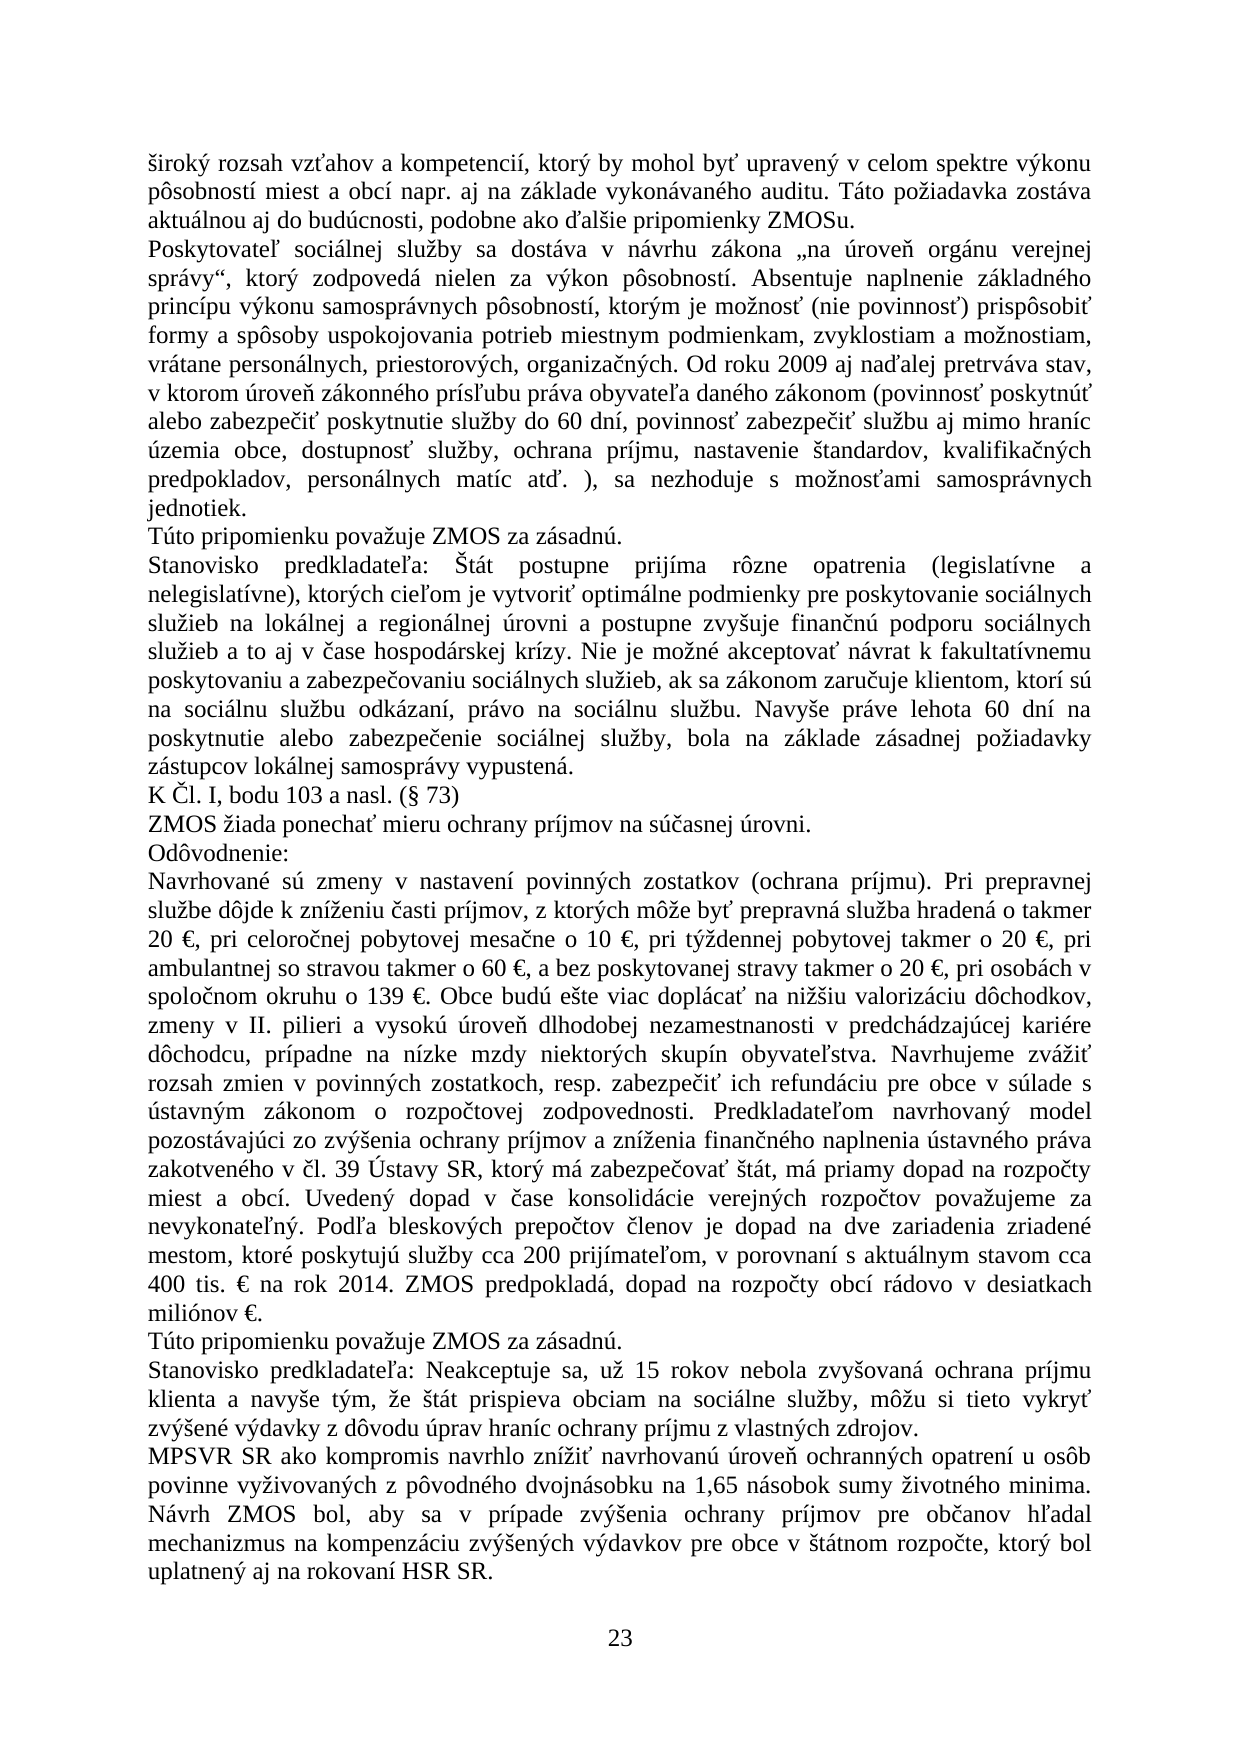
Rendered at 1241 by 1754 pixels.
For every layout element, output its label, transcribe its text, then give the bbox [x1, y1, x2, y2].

text Túto pripomienku považuje ZMOS za zásadnú. [148, 1326, 1093, 1355]
text Túto pripomienku považuje ZMOS za zásadnú. [148, 521, 1093, 550]
text Stanovisko predkladateľa: Štát postupne prijíma rôzne opatrenia (legislatívne a nelegislatívne), ktorých cieľom je vytvoriť optimálne podmienky pre poskytovanie sociálnych služieb na lokálnej a regionálnej úrovni a postupne zvyšuje finančnú podporu sociálnych služieb a to aj v čase hospodárskej krízy. Nie je možné akceptovať návrat k fakultatívnemu poskytovaniu a zabezpečovaniu sociálnych služieb, ak sa zákonom zaručuje klientom, ktorí sú na sociálnu službu odkázaní, právo na sociálnu službu. Navyše práve lehota 60 dní na poskytnutie alebo zabezpečenie sociálnej služby, bola na základe zásadnej požiadavky zástupcov lokálnej samosprávy vypustená. [148, 550, 1093, 780]
text MPSVR SR ako kompromis navrhlo znížiť navrhovanú úroveň ochranných opatrení u osôb povinne vyživovaných z pôvodného dvojnásobku na 1,65 násobok sumy životného minima. Návrh ZMOS bol, aby sa v prípade zvýšenia ochrany príjmov pre občanov hľadal mechanizmus na kompenzáciu zvýšených výdavkov pre obce v štátnom rozpočte, ktorý bol uplatnený aj na rokovaní HSR SR. [148, 1441, 1093, 1585]
text ZMOS žiada ponechať mieru ochrany príjmov na súčasnej úrovni. [148, 809, 1093, 838]
text Odôvodnenie: [148, 838, 1093, 866]
text Poskytovateľ sociálnej služby sa dostáva v návrhu zákona „na úroveň orgánu verejnej správy“, ktorý zodpovedá nielen za výkon pôsobností. Absentuje naplnenie základného princípu výkonu samosprávnych pôsobností, ktorým je možnosť (nie povinnosť) prispôsobiť formy a spôsoby uspokojovania potrieb miestnym podmienkam, zvyklostiam a možnostiam, vrátane personálnych, priestorových, organizačných. Od roku 2009 aj naďalej pretrváva stav, v ktorom úroveň zákonného prísľubu práva obyvateľa daného zákonom (povinnosť poskytnúť alebo zabezpečiť poskytnutie služby do 60 dní, povinnosť zabezpečiť službu aj mimo hraníc územia obce, dostupnosť služby, ochrana príjmu, nastavenie štandardov, kvalifikačných predpokladov, personálnych matíc atď. ), sa nezhoduje s možnosťami samosprávnych jednotiek. [148, 234, 1093, 521]
text K Čl. I, bodu nasl. (§ 73) [148, 780, 1093, 809]
text Stanovisko predkladateľa: Neakceptuje sa, už 15 rokov nebola zvyšovaná ochrana príjmu klienta a navyše tým, že štát prispieva obciam na sociálne služby, môžu si tieto vykryť zvýšené výdavky z dôvodu úprav hraníc ochrany príjmu z vlastných zdrojov. [148, 1355, 1093, 1441]
text Navrhované sú zmeny v nastavení povinných zostatkov (ochrana príjmu). Pri prepravnej službe dôjde k zníženiu časti príjmov, z ktorých môže byť prepravná služba hradená o takmer 20 €, pri celoročnej pobytovej mesačne o 10 €, pri týždennej pobytovej takmer o 20 €, pri ambulantnej so stravou takmer o 60 €, a bez poskytovanej stravy takmer o 20 €, pri osobách v spoločnom okruhu o 139 €. Obce budú ešte viac doplácať na nižšiu valorizáciu dôchodkov, zmeny v II. pilieri a vysokú úroveň dlhodobej nezamestnanosti v predchádzajúcej kariére dôchodcu, prípadne na nízke mzdy niektorých skupín obyvateľstva. Navrhujeme zvážiť rozsah zmien v povinných zostatkoch, resp. zabezpečiť ich refundáciu pre obce v súlade s ústavným zákonom o rozpočtovej zodpovednosti. Predkladateľom navrhovaný model pozostávajúci zo zvýšenia ochrany príjmov a zníženia finančného naplnenia ústavného práva zakotveného v čl. 39 Ústavy SR, ktorý má zabezpečovať štát, má priamy dopad na rozpočty miest a obcí. Uvedený dopad v čase konsolidácie verejných rozpočtov považujeme za nevykonateľný. Podľa bleskových prepočtov členov je dopad na dve zariadenia zriadené mestom, ktoré poskytujú služby cca 200 prijímateľom, v porovnaní s aktuálnym stavom cca 400 tis. € na rok 2014. ZMOS predpokladá, dopad na rozpočty obcí rádovo v desiatkach miliónov €. [148, 866, 1093, 1326]
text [148, 148, 1093, 234]
